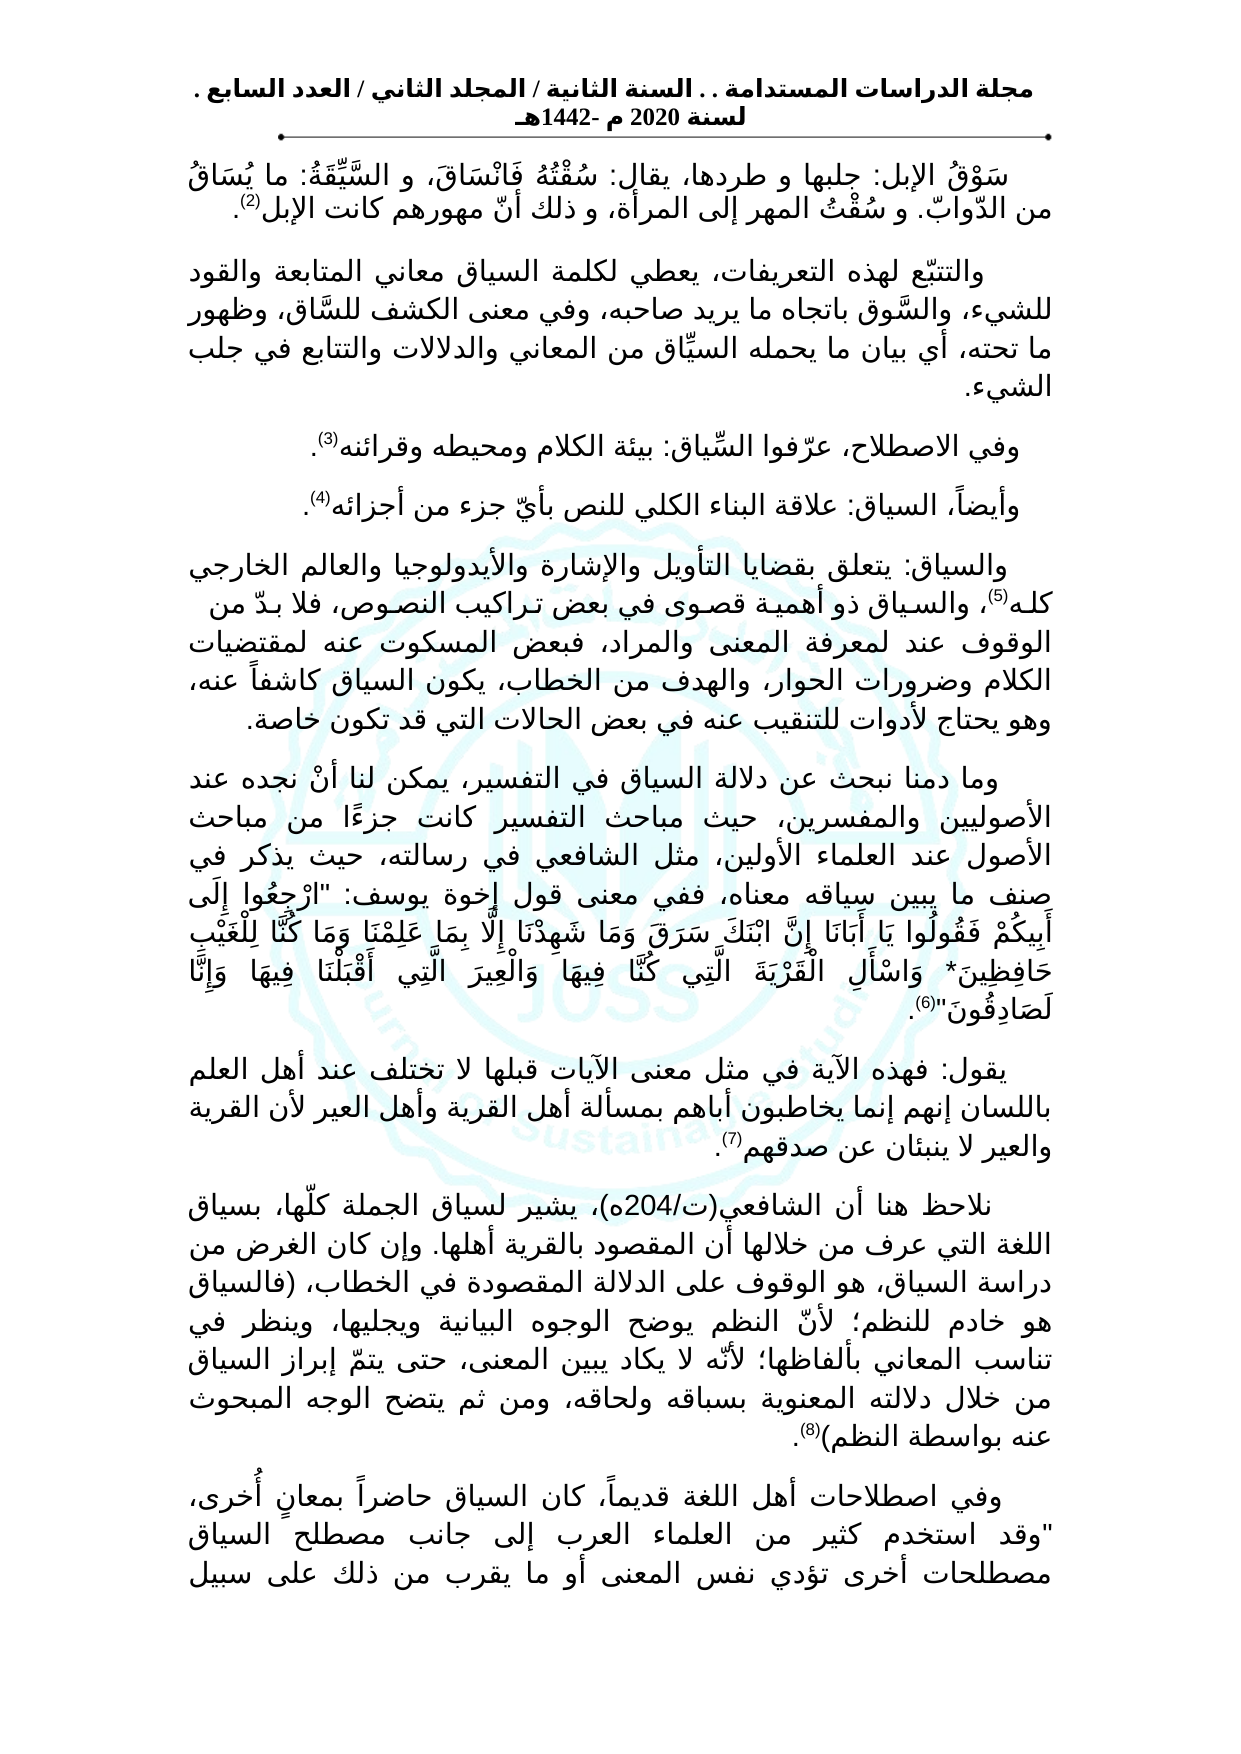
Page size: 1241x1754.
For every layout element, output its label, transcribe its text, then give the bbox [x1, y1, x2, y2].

text والتتبّع لهذه التعريفات، يعطي لكلمة السياق معاني المتابعة والقود للشيء، والسَّوق باتجاه ما يريد صاحبه، وفي معنى الكشف للسَّاق، وظهور ما تحته، أي بيان ما يحمله السيِّاق من المعاني والدلالات والتتابع في جلب الشيء. [187, 254, 1053, 403]
picture [278, 131, 1053, 145]
text وأيضاً، السياق: علاقة البناء الكلي للنص بأيّ جزء من أجزائه(). [187, 488, 1053, 522]
text نلاحظ هنا أن الشافعي(ت/204ه)، يشير لسياق الجملة كلّها، بسياق اللغة التي عرف من خلالها أن المقصود بالقرية أهلها. وإن كان الغرض من دراسة السياق، هو الوقوف على الدلالة المقصودة في الخطاب، (فالسياق هو خادم للنظم؛ لأنّ النظم يوضح الوجوه البيانية ويجليها، وينظر في تناسب المعاني بألفاظها؛ لأنّه لا يكاد يبين المعنى، حتى يتمّ إبراز السياق من خلال دلالته المعنوية بسباقه ولحاقه، ومن ثم يتضح الوجه المبحوث عنه بواسطة النظم)(). [187, 1188, 1053, 1453]
text والسياق: يتعلق بقضايا التأويل والإشارة والأيدولوجيا والعالم الخارجي كله()، والسياق ذو أهمية قصوى في بعض تراكيب النصوص، فلا بدّ من الوقوف عند لمعرفة المعنى والمراد، فبعض المسكوت عنه لمقتضيات الكلام وضرورات الحوار، والهدف من الخطاب، يكون السياق كاشفاً عنه، وهو يحتاج لأدوات للتنقيب عنه في بعض الحالات التي قد تكون خاصة. [187, 548, 1053, 735]
text يقول: فهذه الآية في مثل معنى الآيات قبلها لا تختلف عند أهل العلم باللسان إنهم إنما يخاطبون أباهم بمسألة أهل القرية وأهل العير لأن القرية والعير لا ينبئان عن صدقهم(). [187, 1052, 1053, 1162]
text وفي الاصطلاح، عرّفوا السِّياق: بيئة الكلام ومحيطه وقرائنه(). [187, 429, 1053, 462]
text وما دمنا نبحث عن دلالة السياق في التفسير، يمكن لنا أنْ نجده عند الأصوليين والمفسرين، حيث مباحث التفسير كانت جزءًا من مباحث الأصول عند العلماء الأولين، مثل الشافعي في رسالته، حيث يذكر في صنف ما يبين سياقه معناه، ففي معنى قول إخوة يوسف: "ارْجِعُوا إِلَى أَبِيكُمْ فَقُولُوا يَا أَبَانَا إِنَّ ابْنَكَ سَرَقَ وَمَا شَهِدْنَا إِلَّا بِمَا عَلِمْنَا وَمَا كُنَّا لِلْغَيْبِ حَافِظِينَ* وَاسْأَلِ الْقَرْيَةَ الَّتِي كُنَّا فِيهَا وَالْعِيرَ الَّتِي أَقْبَلْنَا فِيهَا وَإِنَّا لَصَادِقُونَ"(). [187, 761, 1053, 1026]
text سَوْقُ‏ الإبل: جلبها و طردها، يقال: سُقْتُهُ‏ فَانْسَاقَ‏، و السَّيِّقَةُ: ما يُسَاقُ‏ من الدّوابّ. و سُقْتُ‏ المهر إلى المرأة، و ذلك أنّ مهورهم كانت الإبل‏(). [187, 158, 1053, 225]
